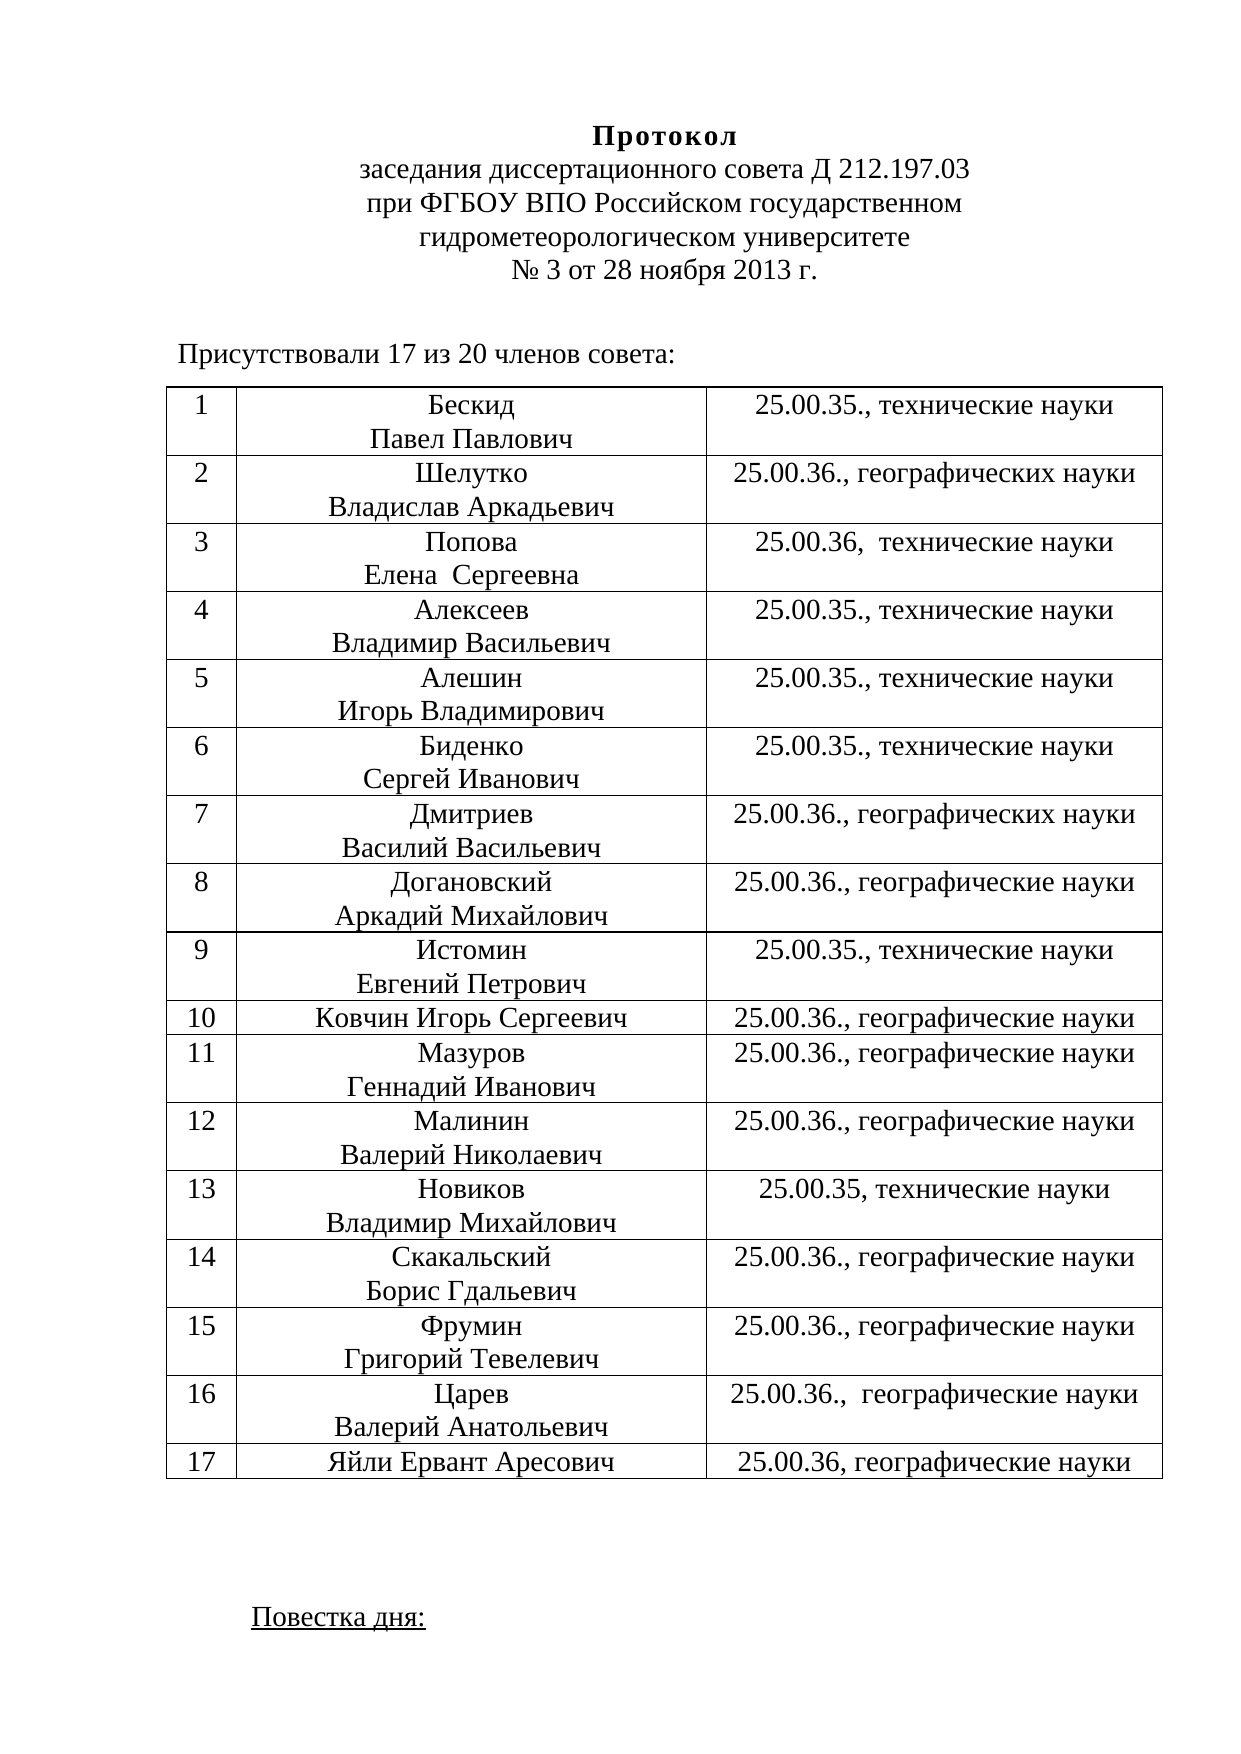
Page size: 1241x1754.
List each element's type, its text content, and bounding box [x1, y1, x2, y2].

table_cell 25.00.36., географические науки [707, 1103, 1162, 1170]
table_header Бескид Павел Павлович [237, 388, 706, 454]
table_cell 7 [167, 796, 236, 863]
table_cell Царев Валерий Анатольевич [237, 1376, 706, 1443]
table_cell Ковчин Игорь Сергеевич [237, 1001, 706, 1034]
table_header 1 [167, 388, 236, 454]
table_cell 6 [167, 728, 236, 795]
table_cell 17 [167, 1444, 236, 1477]
table_cell 5 [167, 660, 236, 727]
table_cell Малинин Валерий Николаевич [237, 1103, 706, 1170]
table_cell 25.00.36., географические науки [707, 1035, 1162, 1102]
table_cell Дмитриев Василий Васильевич [237, 796, 706, 863]
table_header 25.00.35., технические науки [707, 388, 1162, 454]
table_cell 25.00.36., географические науки [707, 1308, 1162, 1375]
table_cell 25.00.36., географических науки [707, 796, 1162, 863]
table_cell 16 [167, 1376, 236, 1443]
table_cell 10 [167, 1001, 236, 1034]
text Присутствовали 17 из 20 членов совета: [177, 336, 1152, 370]
table_cell 25.00.35., технические науки [707, 728, 1162, 795]
table_cell Шелутко Владислав Аркадьевич [237, 456, 706, 523]
table_cell 9 [167, 933, 236, 999]
table_cell Догановский Аркадий Михайлович [237, 864, 706, 931]
table_cell Мазуров Геннадий Иванович [237, 1035, 706, 1102]
text заседания диссертационного совета Д 212.197.03 [177, 152, 1152, 185]
text гидрометеорологическом университете [177, 219, 1152, 252]
table_cell 25.00.36., географические науки [707, 864, 1162, 931]
text № 3 от 28 ноября 2013 г. [177, 252, 1152, 286]
table_cell 2 [167, 456, 236, 523]
table_cell 25.00.36, географические науки [707, 1444, 1162, 1477]
table_cell Скакальский Борис Гдальевич [237, 1240, 706, 1307]
text Повестка дня: [177, 1599, 1152, 1633]
table_cell 25.00.36., географические науки [707, 1240, 1162, 1307]
table_cell Попова Елена Сергеевна [237, 524, 706, 591]
table_cell 25.00.36., географические науки [707, 1001, 1162, 1034]
table_cell Яйли Ервант Аресович [237, 1444, 706, 1477]
table_cell 11 [167, 1035, 236, 1102]
table_cell 25.00.35., технические науки [707, 660, 1162, 727]
table_cell 25.00.35., технические науки [707, 933, 1162, 999]
table_cell 15 [167, 1308, 236, 1375]
table_cell 25.00.35., технические науки [707, 592, 1162, 659]
table_cell 4 [167, 592, 236, 659]
table_cell Фрумин Григорий Тевелевич [237, 1308, 706, 1375]
table_cell 13 [167, 1171, 236, 1238]
table_cell 25.00.35, технические науки [707, 1171, 1162, 1238]
table_cell Новиков Владимир Михайлович [237, 1171, 706, 1238]
table_cell Биденко Сергей Иванович [237, 728, 706, 795]
table_cell 25.00.36., географические науки [707, 1376, 1162, 1443]
table_cell 3 [167, 524, 236, 591]
table_cell 12 [167, 1103, 236, 1170]
text Протокол [177, 118, 1152, 152]
table_cell Алешин Игорь Владимирович [237, 660, 706, 727]
table_cell Алексеев Владимир Васильевич [237, 592, 706, 659]
table_cell 8 [167, 864, 236, 931]
table_cell 14 [167, 1240, 236, 1307]
table_cell 25.00.36, технические науки [707, 524, 1162, 591]
table_cell 25.00.36., географических науки [707, 456, 1162, 523]
text при ФГБОУ ВПО Российском государственном [177, 185, 1152, 219]
table_cell Истомин Евгений Петрович [237, 933, 706, 999]
